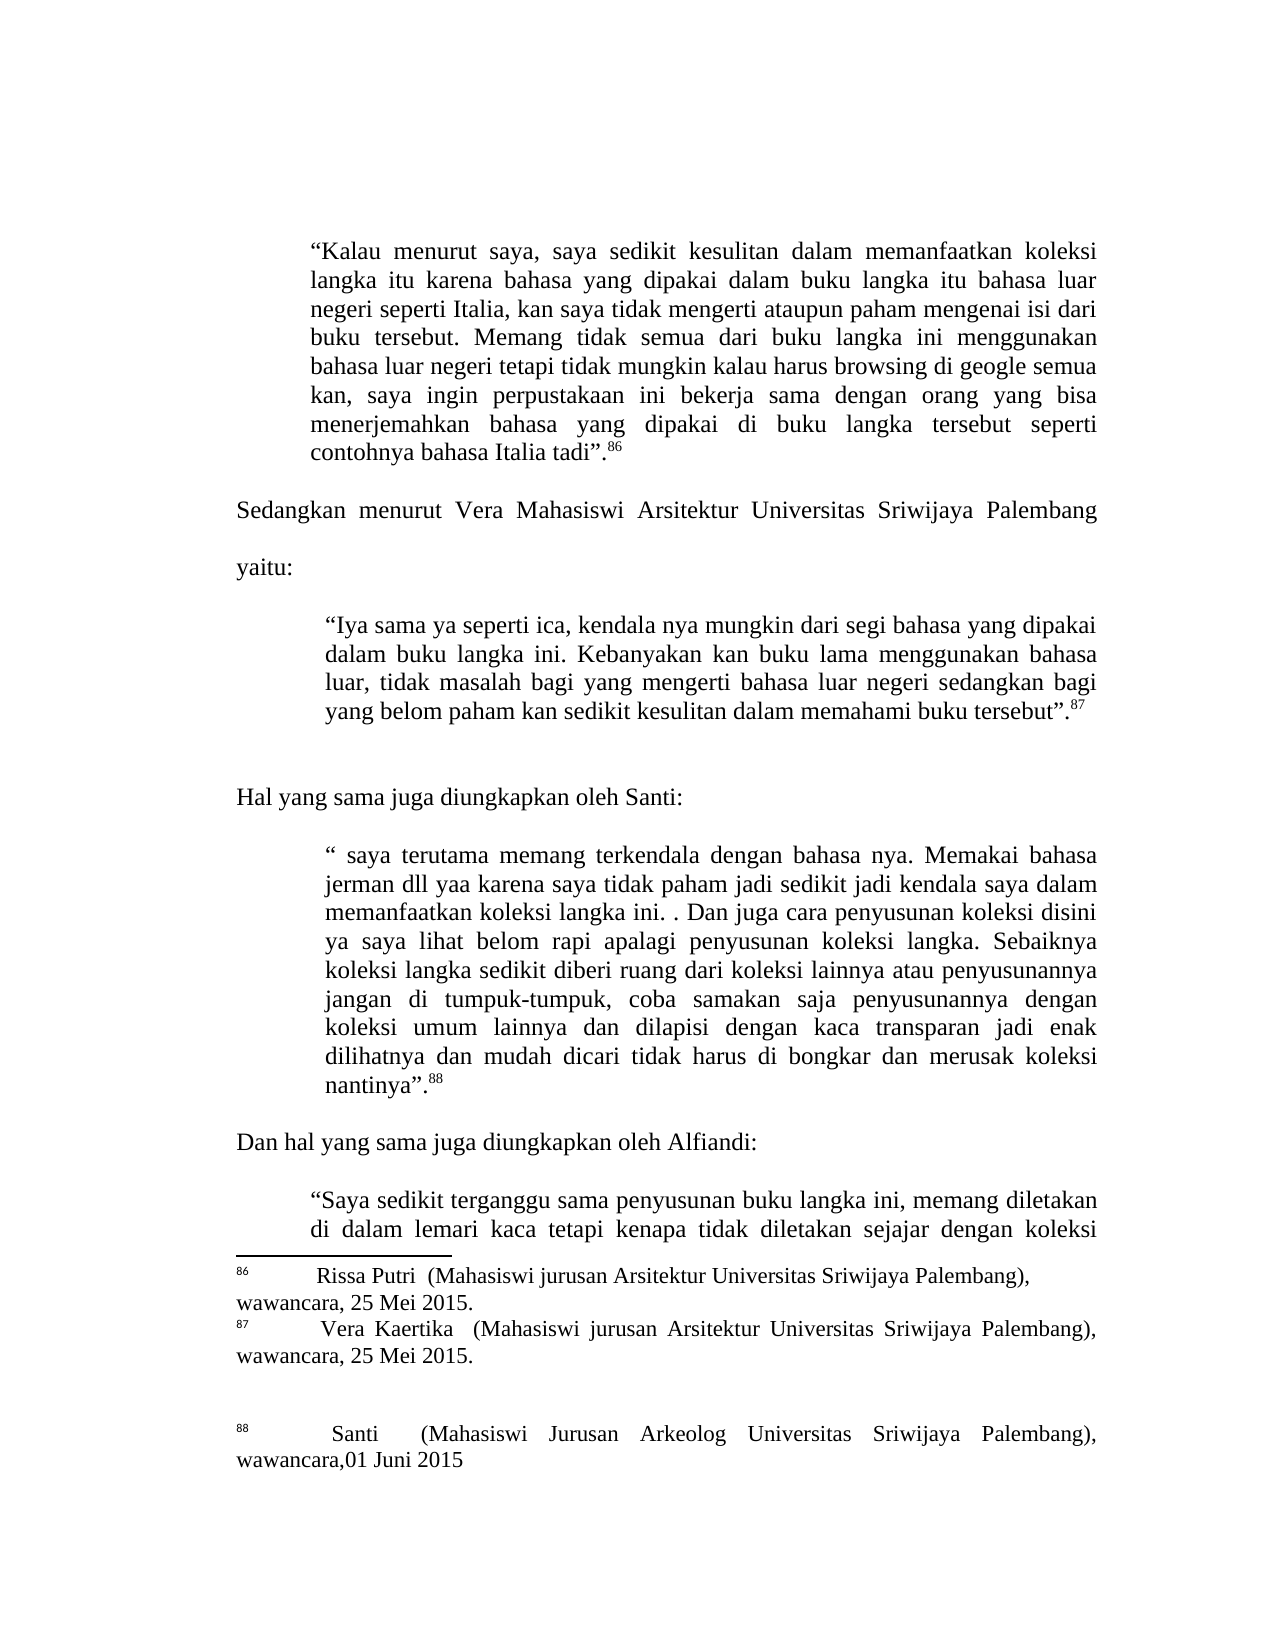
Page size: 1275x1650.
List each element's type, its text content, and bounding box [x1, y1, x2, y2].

list “Kalau menurut saya, saya sedikit kesulitan dalam memanfaatkan koleksi langka itu karena bahasa yang dipakai dalam buku langka itu bahasa luar negeri seperti Italia, kan saya tidak mengerti ataupun paham mengenai isi dari buku tersebut. Memang tidak semua dari buku langka ini menggunakan bahasa luar negeri tetapi tidak mungkin kalau harus browsing di geogle semua kan, saya ingin perpustakaan ini bekerja sama dengan orang yang bisa menerjemahkan bahasa yang dipakai di buku langka tersebut seperti contohnya bahasa Italia tadi”. [236, 236, 1098, 466]
list “Iya sama ya seperti ica, kendala nya mungkin dari segi bahasa yang dipakai dalam buku langka ini. Kebanyakan kan buku lama menggunakan bahasa luar, tidak masalah bagi yang mengerti bahasa luar negeri sedangkan bagi yang belom paham kan sedikit kesulitan dalam memahami buku tersebut”. [325, 610, 1098, 725]
list Hal yang sama juga diungkapkan oleh Santi: [236, 782, 1098, 811]
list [251, 1185, 1098, 1242]
list Sedangkan menurut Vera Mahasiswi Arsitektur Universitas Sriwijaya Palembang yaitu: [236, 495, 1098, 581]
list Dan hal yang sama juga diungkapkan oleh Alfiandi: [236, 1127, 1098, 1156]
list “ saya terutama memang terkendala dengan bahasa nya. Memakai bahasa jerman dll yaa karena saya tidak paham jadi sedikit jadi kendala saya dalam memanfaatkan koleksi langka ini. . Dan juga cara penyusunan koleksi disini ya saya lihat belom rapi apalagi penyusunan koleksi langka. Sebaiknya koleksi langka sedikit diberi ruang dari koleksi lainnya atau penyusunannya jangan di tumpuk-tumpuk, coba samakan saja penyusunannya dengan koleksi umum lainnya dan dilapisi dengan kaca transparan jadi enak dilihatnya dan mudah dicari tidak harus di bongkar dan merusak koleksi nantinya”. [325, 840, 1098, 1099]
